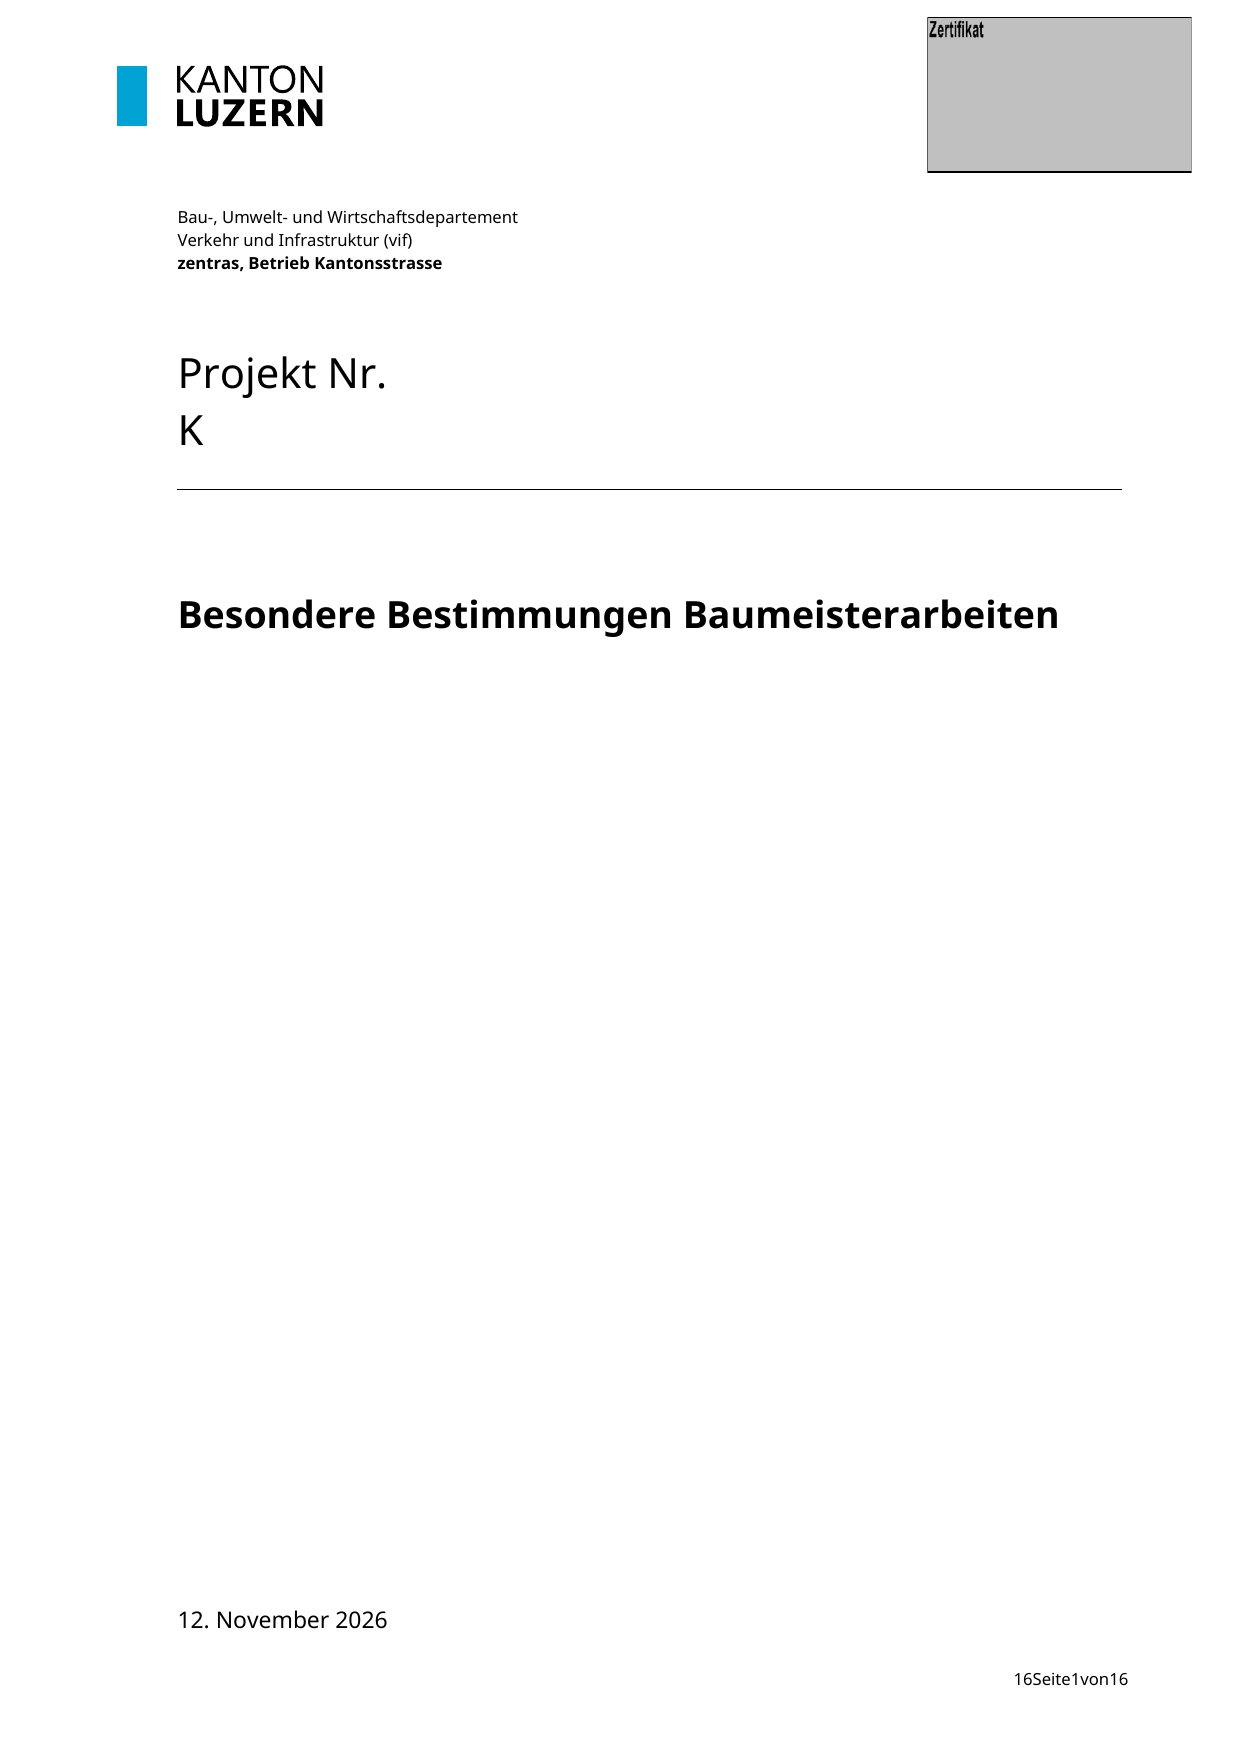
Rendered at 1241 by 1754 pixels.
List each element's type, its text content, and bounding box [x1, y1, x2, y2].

text Projekt Nr. [177, 344, 1122, 400]
text 9. Januar 2024 [177, 1604, 1122, 1636]
table_header ‍ zentras, Betrieb Kantonsstrasse [177, 183, 709, 341]
table_header Besondere Bestimmungen Baumeisterarbeiten [177, 588, 1134, 673]
text K [177, 400, 1122, 457]
picture [927, 17, 1192, 173]
